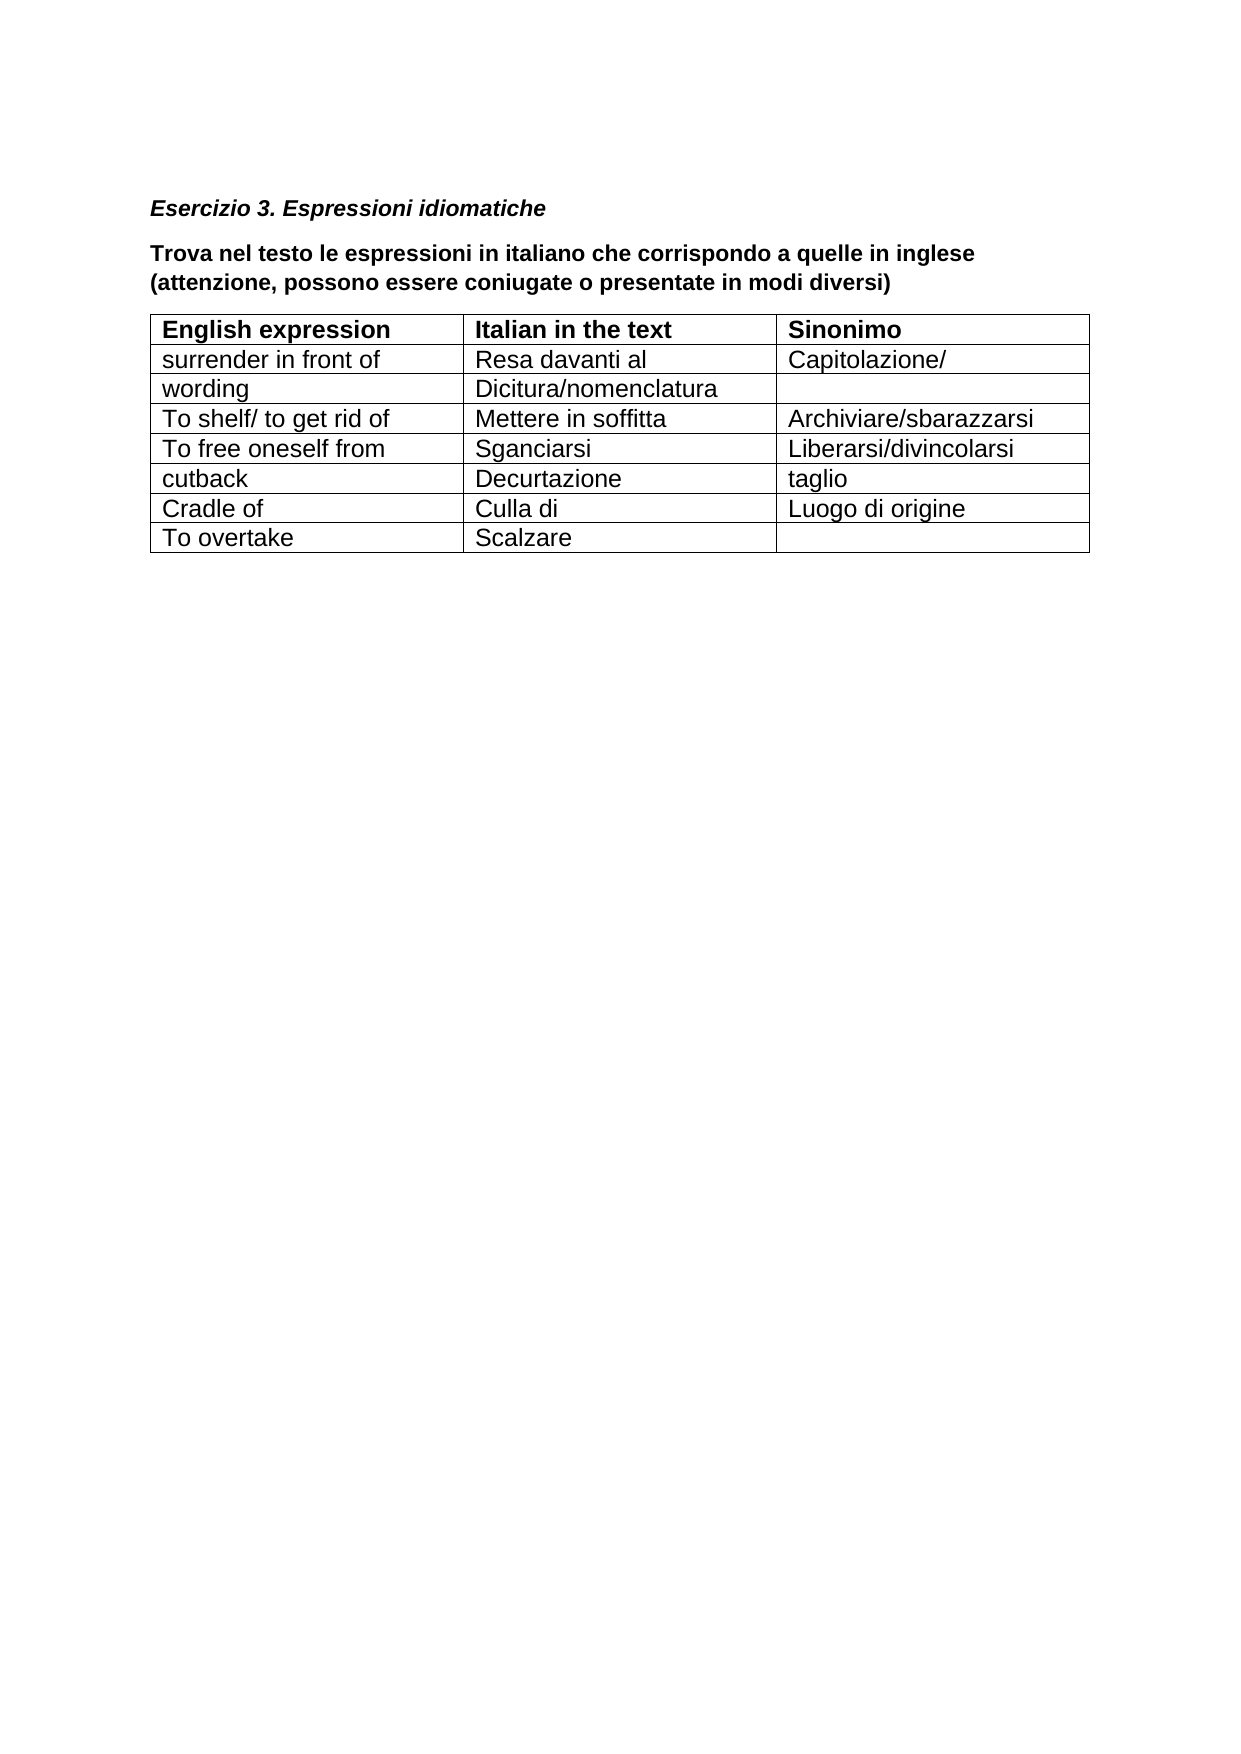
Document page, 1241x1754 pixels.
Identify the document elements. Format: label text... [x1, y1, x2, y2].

table_cell Decurtazione [464, 464, 776, 492]
table_cell surrender in front of [151, 345, 463, 373]
table_header English expression [151, 315, 463, 343]
table_cell Sganciarsi [464, 434, 776, 463]
table_cell cutback [151, 464, 463, 492]
table_cell [777, 374, 1089, 403]
table_header Sinonimo [777, 315, 1089, 343]
table_cell Capitolazione/ [777, 345, 1089, 373]
table_cell [777, 523, 1089, 552]
table_cell wording [151, 374, 463, 403]
table_cell Archiviare/sbarazzarsi [777, 404, 1089, 433]
text Trova nel testo le espressioni in italiano che corrispondo a quelle in inglese (attenzione, possono essere coniugate o presentate in modi diversi) [150, 240, 1090, 295]
table_cell Dicitura/nomenclatura [464, 374, 776, 403]
table_cell Resa davanti al [464, 345, 776, 373]
table_cell Mettere in soffitta [464, 404, 776, 433]
table_cell Scalzare [464, 523, 776, 552]
table_cell Luogo di origine [777, 494, 1089, 522]
table_cell taglio [777, 464, 1089, 492]
table_cell To shelf/ to get rid of [151, 404, 463, 433]
table_cell To free oneself from [151, 434, 463, 463]
table_header Italian in the text [464, 315, 776, 343]
table_cell Culla di [464, 494, 776, 522]
table_cell To overtake [151, 523, 463, 552]
text Esercizio 3. Espressioni idiomatiche [150, 195, 1090, 221]
table_cell Cradle of [151, 494, 463, 522]
table_cell Liberarsi/divincolarsi [777, 434, 1089, 463]
